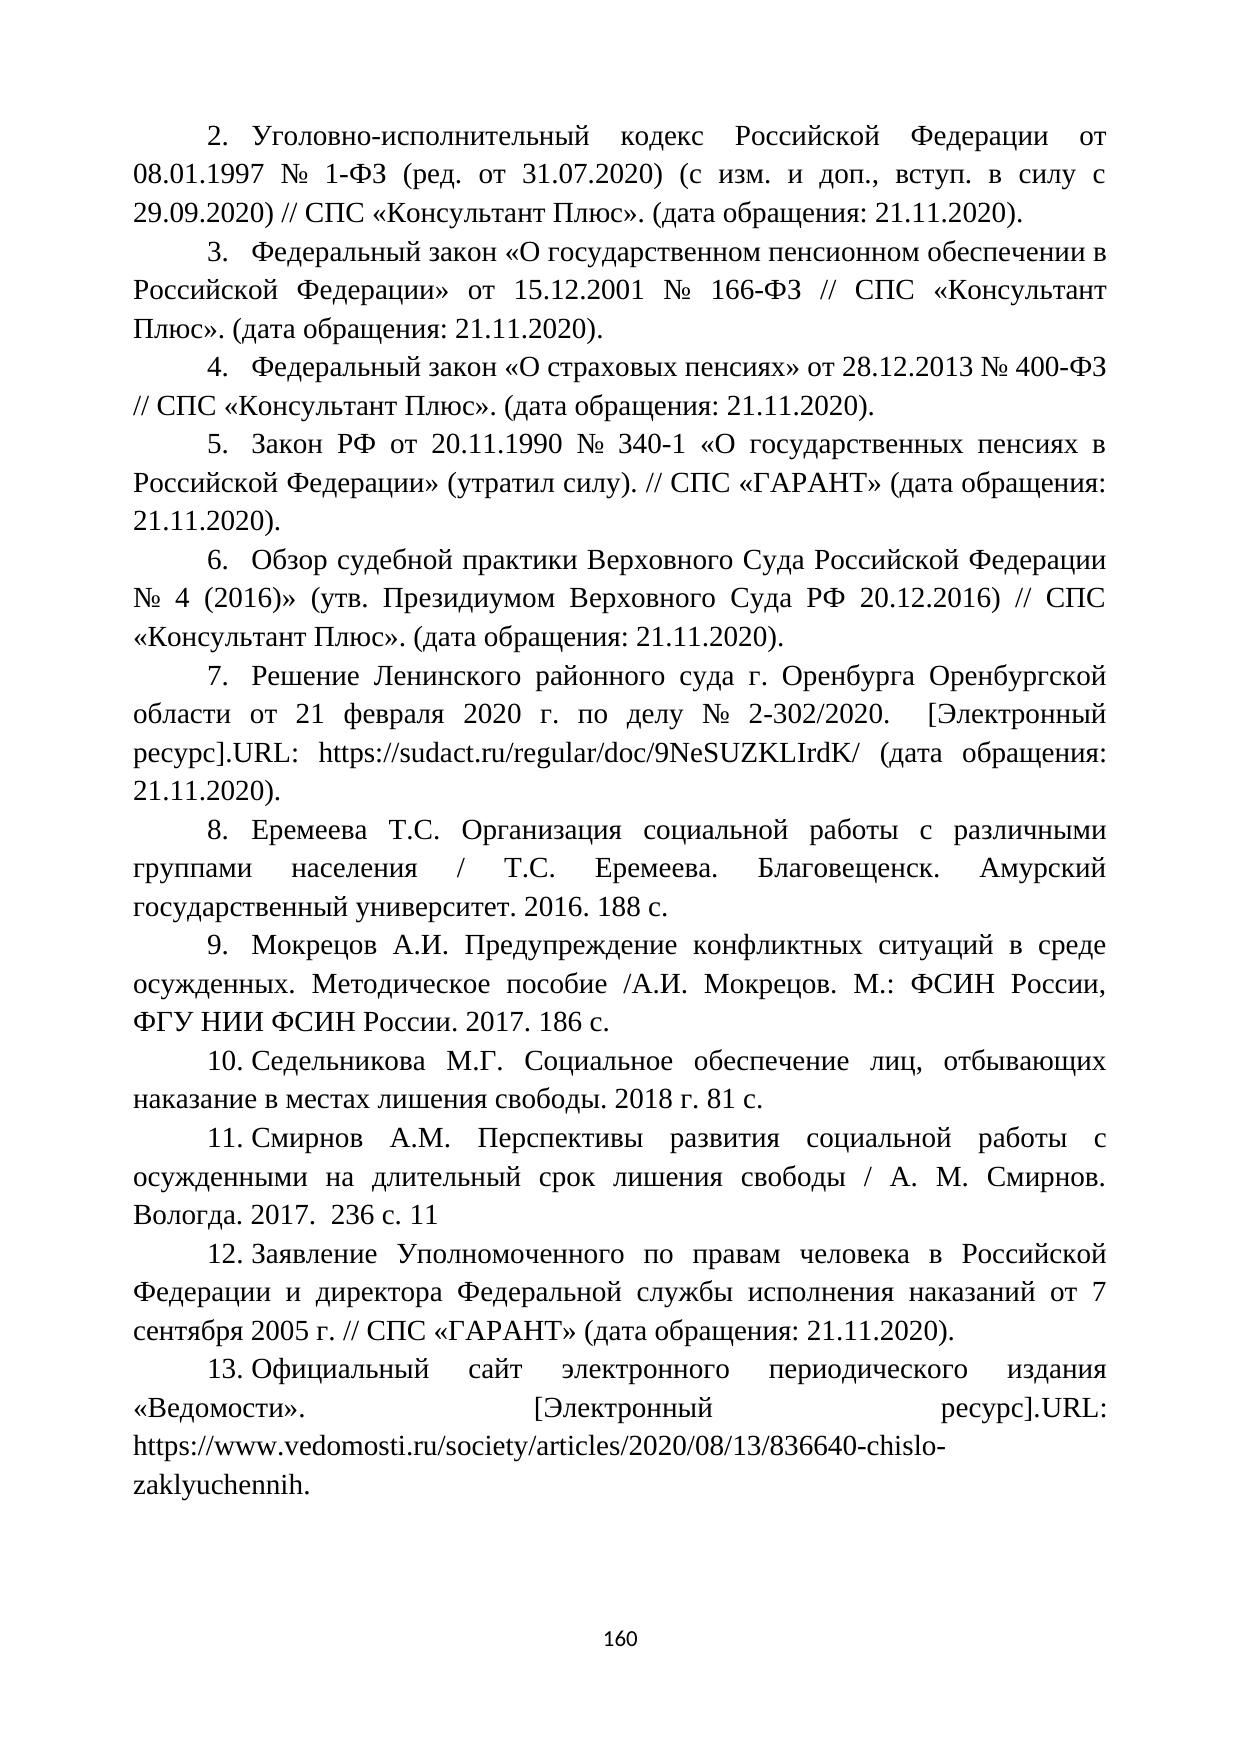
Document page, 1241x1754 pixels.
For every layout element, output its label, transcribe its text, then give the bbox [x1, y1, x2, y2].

list Решение Ленинского районного суда г. Оренбурга Оренбургской области от 21 февраля 2020 г. по делу № 2-302/2020. [Электронный ресурс].URL: https://sudact.ru/regular/doc/9NeSUZKLIrdK/ (дата обращения: 21.11.2020). [133, 658, 1107, 807]
list Мокрецов А.И. Предупреждение конфликтных ситуаций в среде осужденных. Методическое пособие /А.И. Мокрецов. М.: ФСИН России, ФГУ НИИ ФСИН России. 2017. 186 с. [133, 927, 1107, 1038]
list Официальный сайт электронного периодического издания «Ведомости». [Электронный ресурс].URL: https://www.vedomosti.ru/society/articles/2020/08/13/836640-chislo-zaklyuchennih. [133, 1351, 1107, 1501]
list Смирнов А.М. Перспективы развития социальной работы с осужденными на длительный срок лишения свободы / А. М. Смирнов. Вологда. 2017. 236 с. 11 [133, 1120, 1107, 1231]
list Заявление Уполномоченного по правам человека в Российской Федерации и директора Федеральной службы исполнения наказаний от 7 сентября 2005 г. // СПС «ГАРАНТ» (дата обращения: 21.11.2020). [133, 1236, 1107, 1346]
list Федеральный закон «О страховых пенсиях» от 28.12.2013 № 400-ФЗ // СПС «Консультант Плюс». (дата обращения: 21.11.2020). [133, 349, 1107, 421]
list Федеральный закон «О государственном пенсионном обеспечении в Российской Федерации» от 15.12.2001 № 166-ФЗ // СПС «Консультант Плюс». (дата обращения: 21.11.2020). [133, 234, 1107, 344]
list Закон РФ от 20.11.1990 № 340-1 «О государственных пенсиях в Российской Федерации» (утратил силу). // СПС «ГАРАНТ» (дата обращения: 21.11.2020). [133, 426, 1107, 537]
list Еремеева Т.С. Организация социальной работы с различными группами населения / Т.С. Еремеева. Благовещенск. Амурский государственный университет. 2016. 188 с. [133, 812, 1107, 922]
list Уголовно-исполнительный кодекс Российской Федерации от 08.01.1997 № 1-ФЗ (ред. от 31.07.2020) (с изм. и доп., вступ. в силу с 29.09.2020) // СПС «Консультант Плюс». (дата обращения: 21.11.2020). [133, 118, 1107, 229]
list Седельникова М.Г. Социальное обеспечение лиц, отбывающих наказание в местах лишения свободы. 2018 г. 81 с. [133, 1043, 1107, 1115]
list Обзор судебной практики Верховного Суда Российской Федерации № 4 (2016)» (утв. Президиумом Верховного Суда РФ 20.12.2016) // СПС «Консультант Плюс». (дата обращения: 21.11.2020). [133, 542, 1107, 653]
